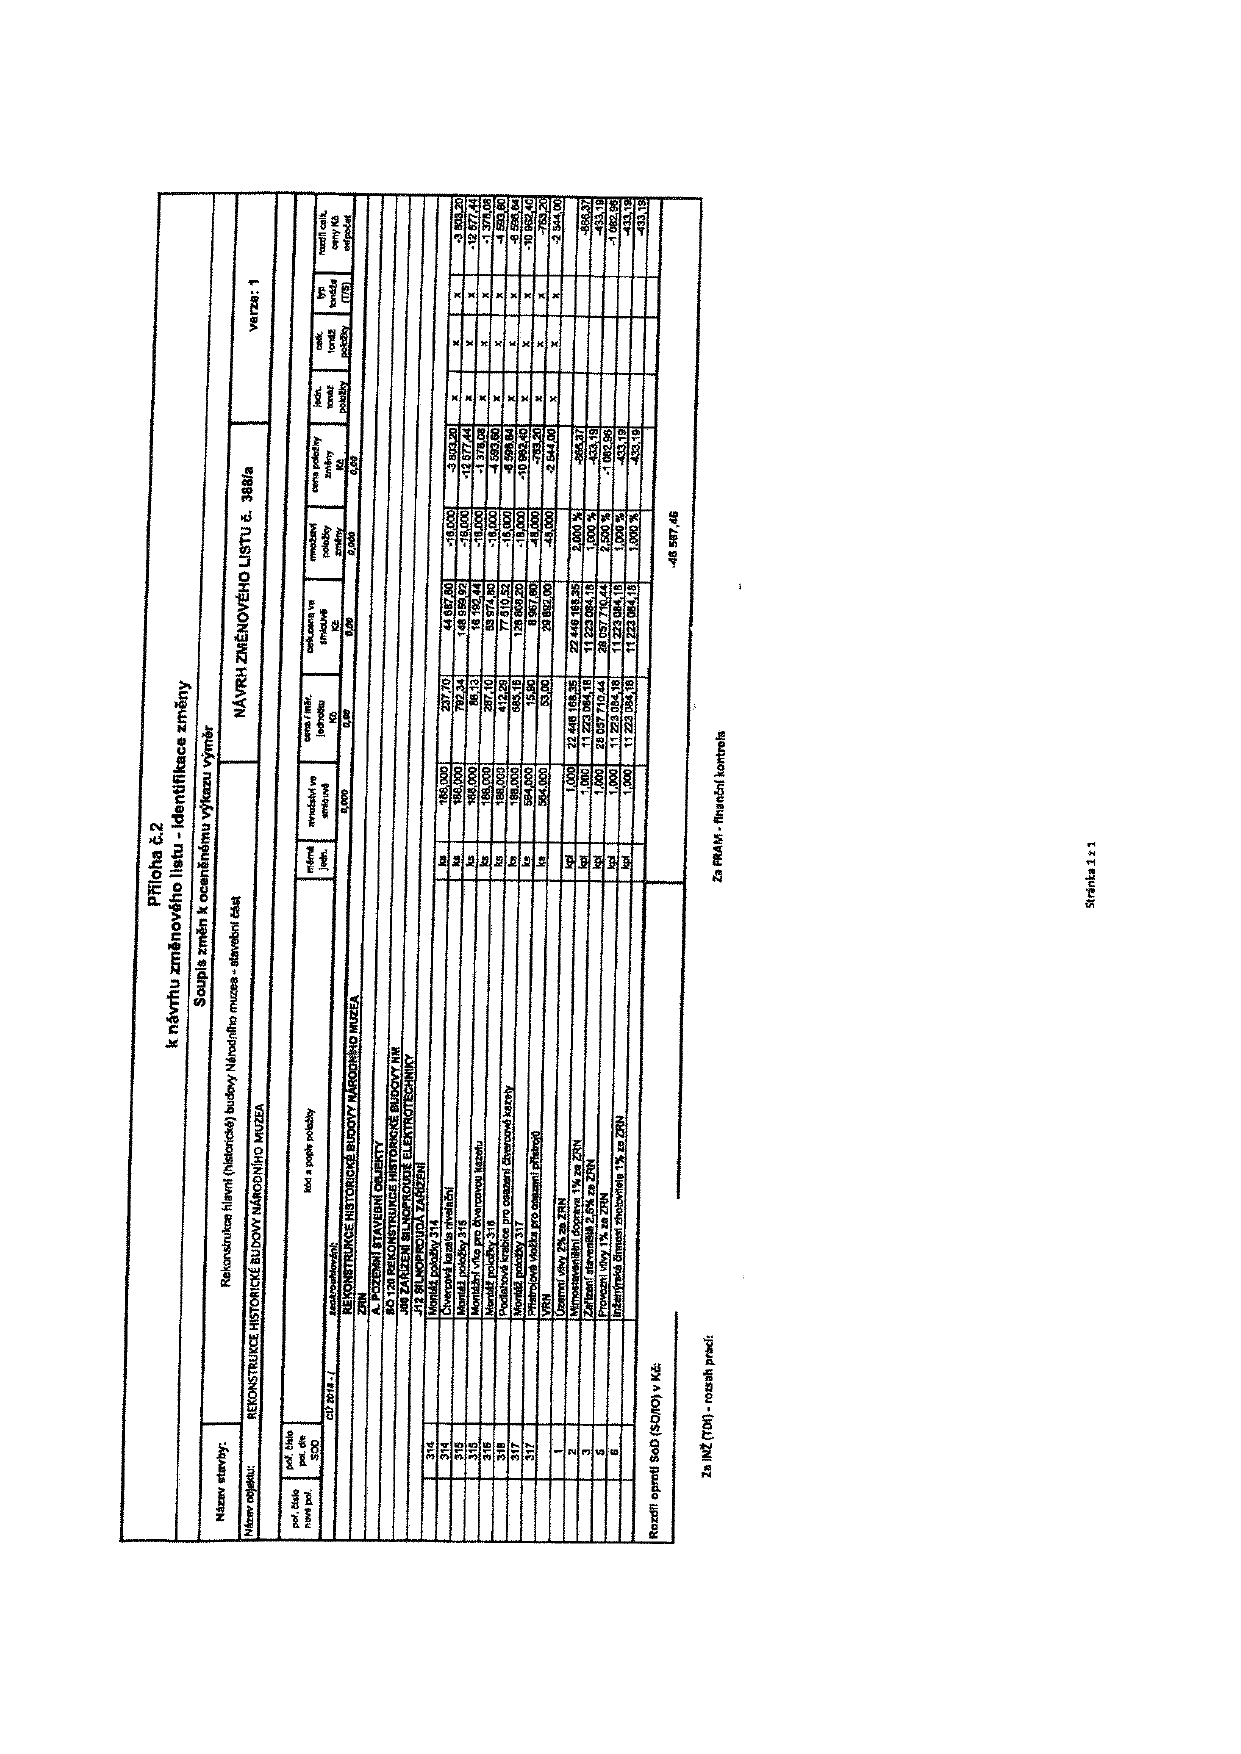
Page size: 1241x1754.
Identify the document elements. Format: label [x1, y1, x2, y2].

picture [119, 191, 1096, 1544]
